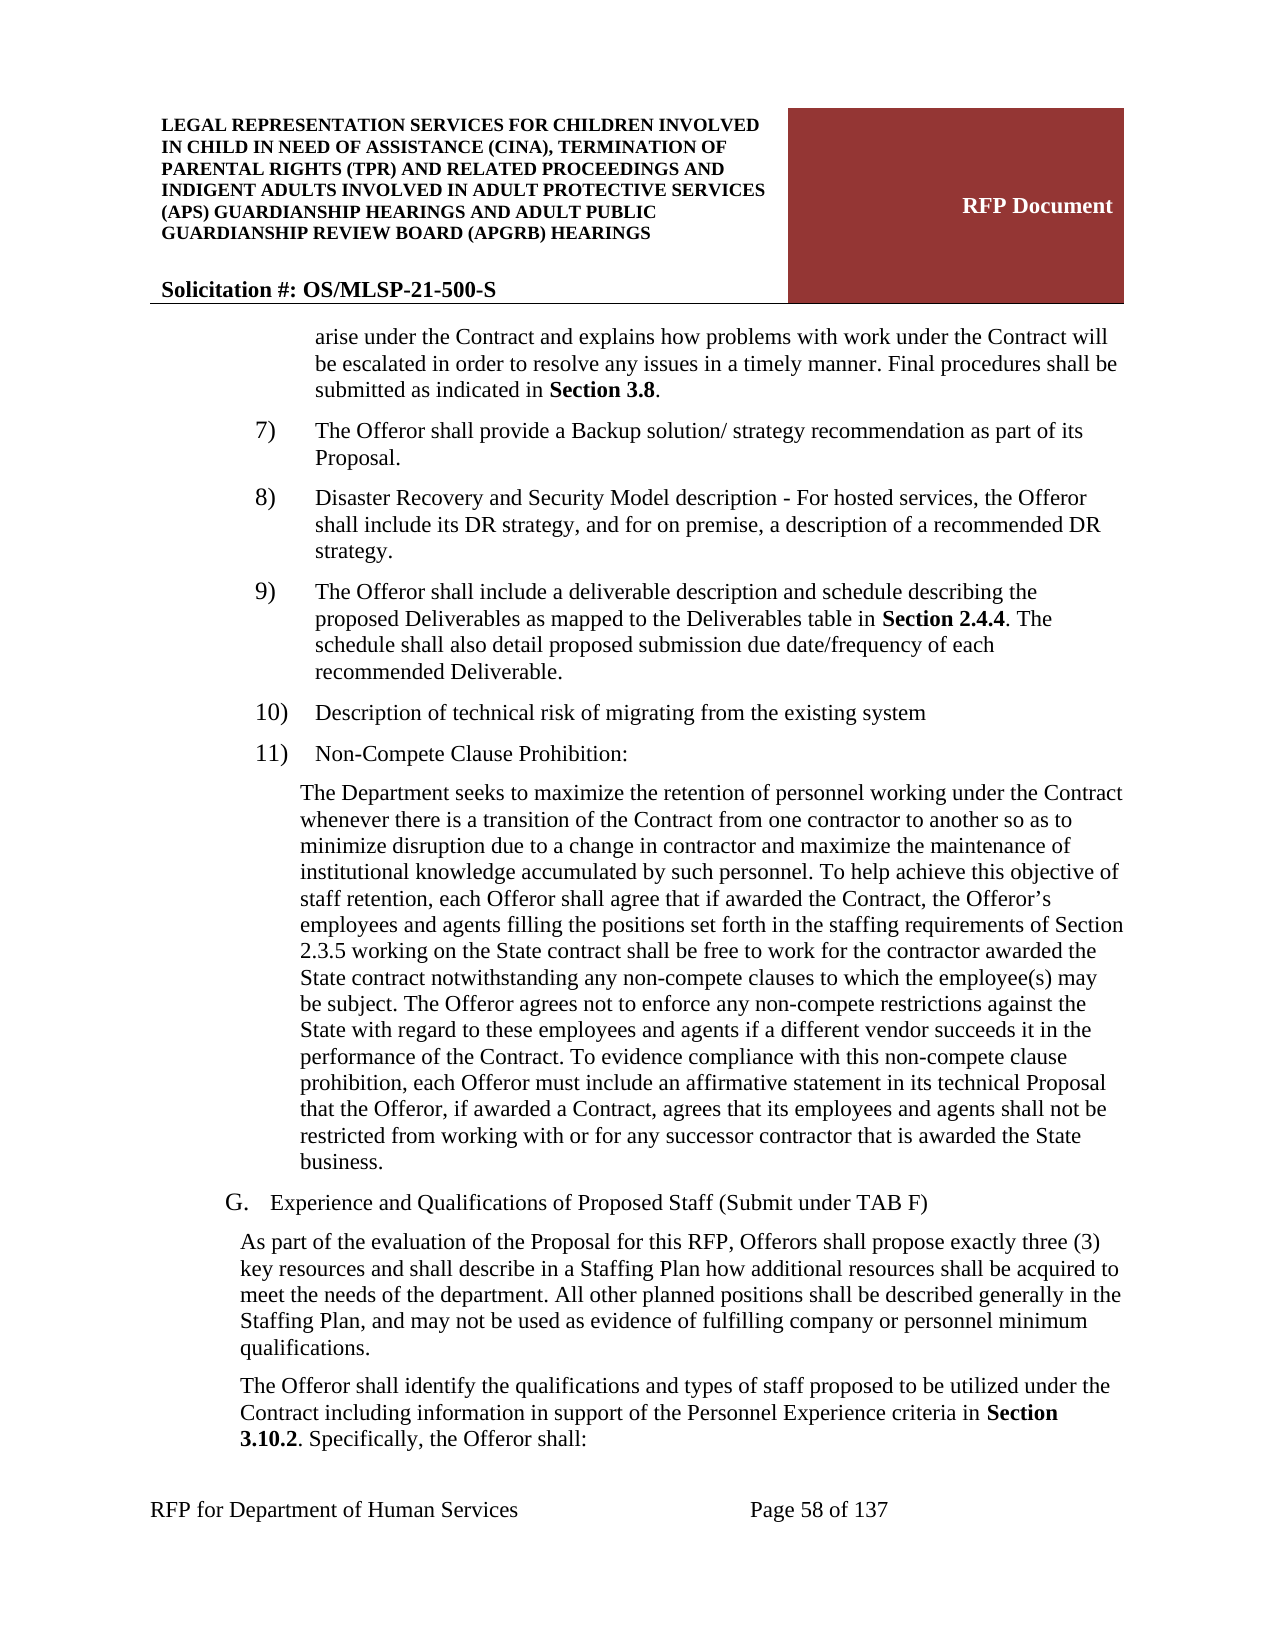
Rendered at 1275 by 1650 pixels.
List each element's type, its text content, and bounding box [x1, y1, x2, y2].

text The Offeror shall identify the qualifications and types of staff proposed to be utilized under the Contract including information in support of the Personnel Experience criteria in Section 3.10.2. Specifically, the Offeror shall: [240, 1373, 1125, 1452]
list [255, 323, 1125, 402]
list Non-Compete Clause Prohibition: [255, 738, 1125, 767]
list Disaster Recovery and Security Model description - For hosted services, the Offeror shall include its DR strategy, and for on premise, a description of a recommended DR strategy. [255, 482, 1125, 564]
text The Department seeks to maximize the retention of personnel working under the Contract whenever there is a transition of the Contract from one contractor to another so as to minimize disruption due to a change in contractor and maximize the maintenance of institutional knowledge accumulated by such personnel. To help achieve this objective of staff retention, each Offeror shall agree that if awarded the Contract, the Offeror’s employees and agents filling the positions set forth in the staffing requirements of Section 2.3.5 working on the State contract shall be free to work for the contractor awarded the State contract notwithstanding any non-compete clauses to which the employee(s) may be subject. The Offeror agrees not to enforce any non-compete restrictions against the State with regard to these employees and agents if a different vendor succeeds it in the performance of the Contract. To evidence compliance with this non-compete clause prohibition, each Offeror must include an affirmative statement in its technical Proposal that the Offeror, if awarded a Contract, agrees that its employees and agents shall not be restricted from working with or for any successor contractor that is awarded the State business. [300, 779, 1125, 1174]
list Description of technical risk of migrating from the existing system [255, 697, 1125, 726]
list The Offeror shall provide a Backup solution/ strategy recommendation as part of its Proposal. [255, 415, 1125, 470]
text As part of the evaluation of the Proposal for this RFP, Offerors shall propose exactly three (3) key resources and shall describe in a Staffing Plan how additional resources shall be acquired to meet the needs of the department. All other planned positions shall be described generally in the Staffing Plan, and may not be used as evidence of fulfilling company or personnel minimum qualifications. [240, 1228, 1125, 1360]
list Experience and Qualifications of Proposed Staff (Submit under TAB F) [225, 1187, 1125, 1216]
list The Offeror shall include a deliverable description and schedule describing the proposed Deliverables as mapped to the Deliverables table in Section 2.4.4. The schedule shall also detail proposed submission due date/frequency of each recommended Deliverable. [255, 576, 1125, 684]
